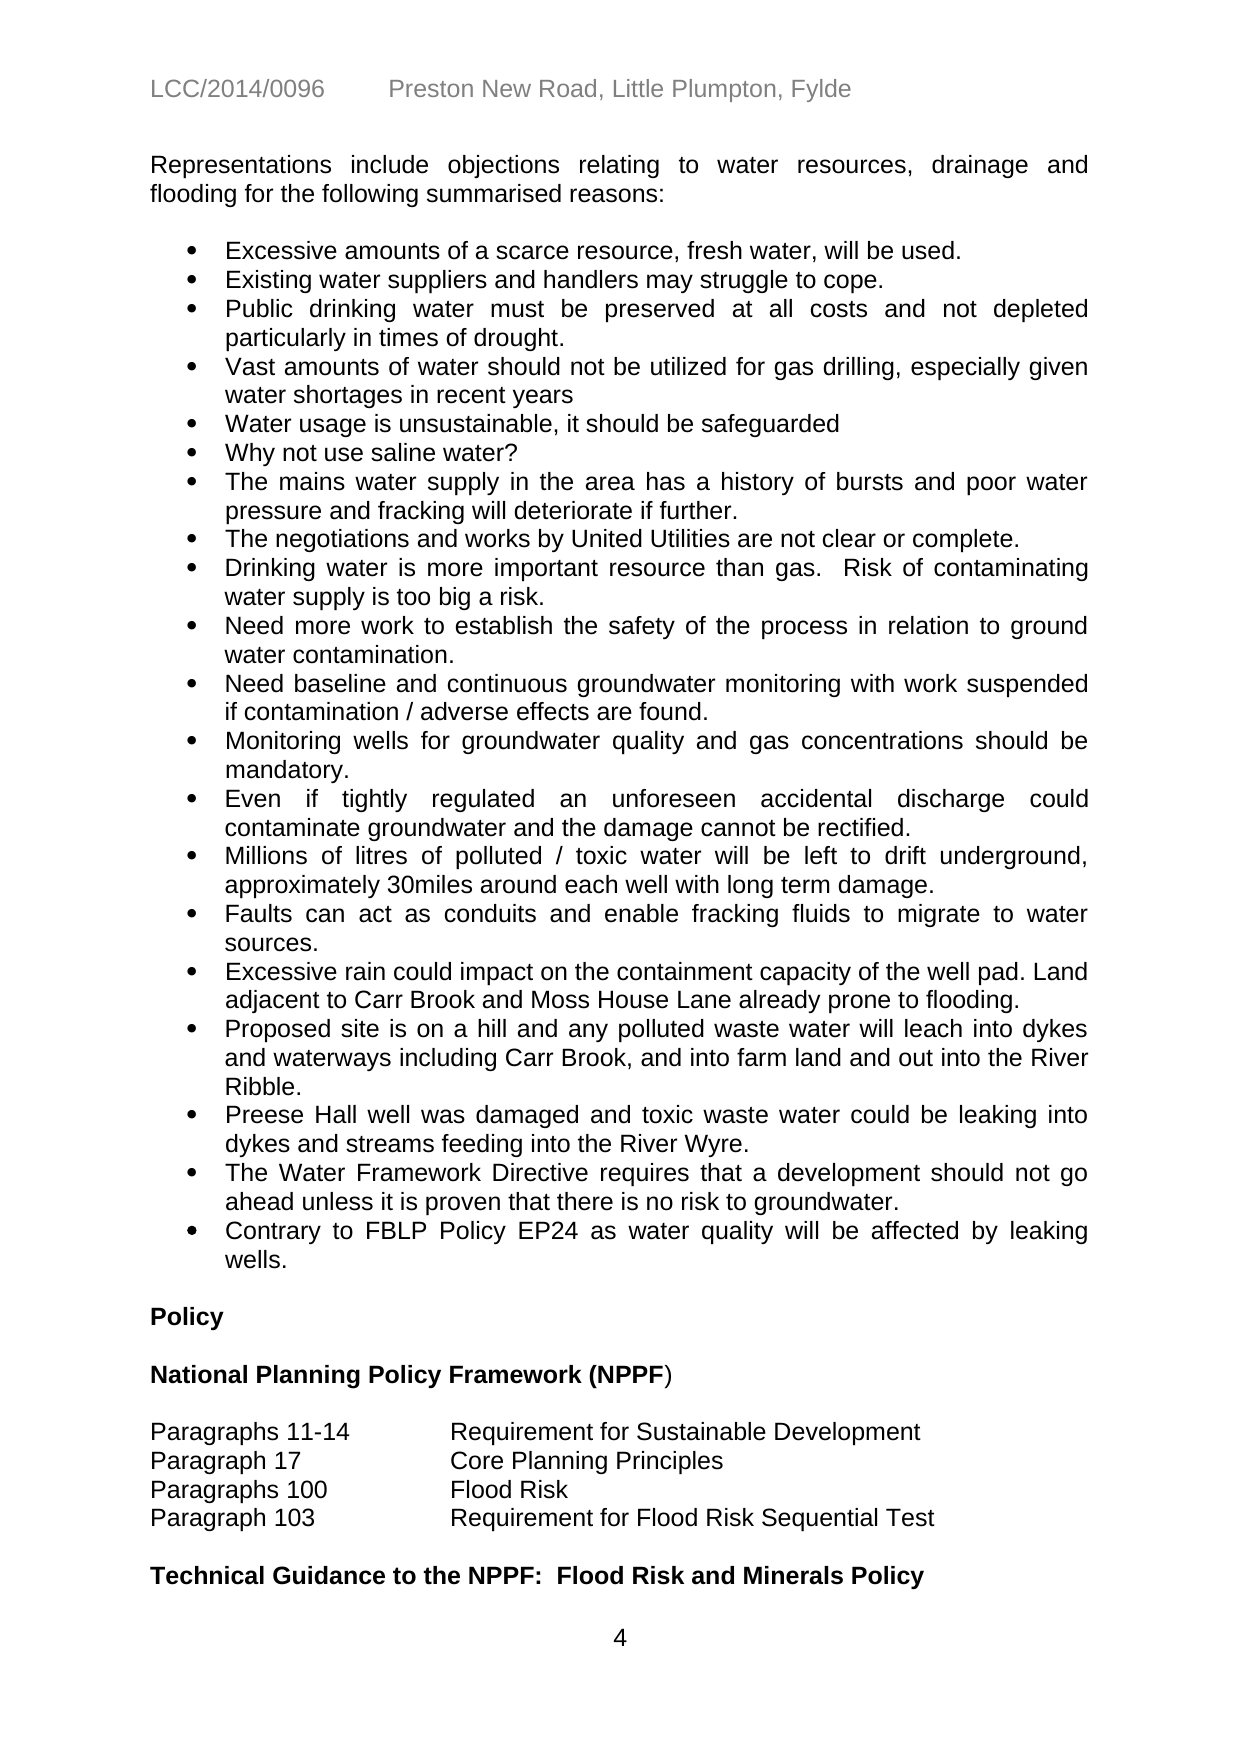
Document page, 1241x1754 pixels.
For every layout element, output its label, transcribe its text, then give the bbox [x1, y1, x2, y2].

list Need baseline and continuous groundwater monitoring with work suspended if contamination / adverse effects are found. [187, 668, 1090, 726]
text Paragraphs 100 Flood Risk [150, 1474, 1090, 1503]
list Water usage is unsustainable, it should be safeguarded [187, 409, 1090, 438]
list The Water Framework Directive requires that a development should not go ahead unless it is proven that there is no risk to groundwater. [187, 1158, 1090, 1216]
list Proposed site is on a hill and any polluted waste water will leach into dykes and waterways including Carr Brook, and into farm land and out into the River Ribble. [187, 1014, 1090, 1101]
text Paragraph 17 Core Planning Principles [150, 1446, 1090, 1474]
list Vast amounts of water should not be utilized for gas drilling, especially given water shortages in recent years [187, 352, 1090, 409]
list Excessive amounts of a scarce resource, fresh water, will be used. [187, 236, 1090, 265]
text Technical Guidance to the NPPF: Flood Risk and Minerals Policy [150, 1561, 1090, 1589]
list The negotiations and works by United Utilities are not clear or complete. [187, 524, 1090, 553]
list Contrary to FBLP Policy EP24 as water quality will be affected by leaking wells. [187, 1216, 1090, 1273]
list Monitoring wells for groundwater quality and gas concentrations should be mandatory. [187, 726, 1090, 784]
list Existing water suppliers and handlers may struggle to cope. [187, 265, 1090, 294]
list Excessive rain could impact on the containment capacity of the well pad. Land adjacent to Carr Brook and Moss House Lane already prone to flooding. [187, 957, 1090, 1014]
list Preese Hall well was damaged and toxic waste water could be leaking into dykes and streams feeding into the River Wyre. [187, 1101, 1090, 1158]
text Policy [150, 1302, 1090, 1331]
list Why not use saline water? [187, 438, 1090, 467]
list Faults can act as conduits and enable fracking fluids to migrate to water sources. [187, 899, 1090, 957]
list Public drinking water must be preserved at all costs and not depleted particularly in times of drought. [187, 294, 1090, 352]
text National Planning Policy Framework (NPPF) [150, 1359, 1090, 1388]
list Need more work to establish the safety of the process in relation to ground water contamination. [187, 611, 1090, 668]
list Even if tightly regulated an unforeseen accidental discharge could contaminate groundwater and the damage cannot be rectified. [187, 784, 1090, 841]
text Representations include objections relating to water resources, drainage and flooding for the following summarised reasons: [150, 150, 1090, 207]
text Paragraphs 11-14 Requirement for Sustainable Development [150, 1417, 1090, 1446]
list Drinking water is more important resource than gas. Risk of contaminating water supply is too big a risk. [187, 553, 1090, 611]
text Paragraph 103 Requirement for Flood Risk Sequential Test [150, 1503, 1090, 1532]
list The mains water supply in the area has a history of bursts and poor water pressure and fracking will deteriorate if further. [187, 467, 1090, 524]
list Millions of litres of polluted / toxic water will be left to drift underground, approximately 30miles around each well with long term damage. [187, 841, 1090, 899]
